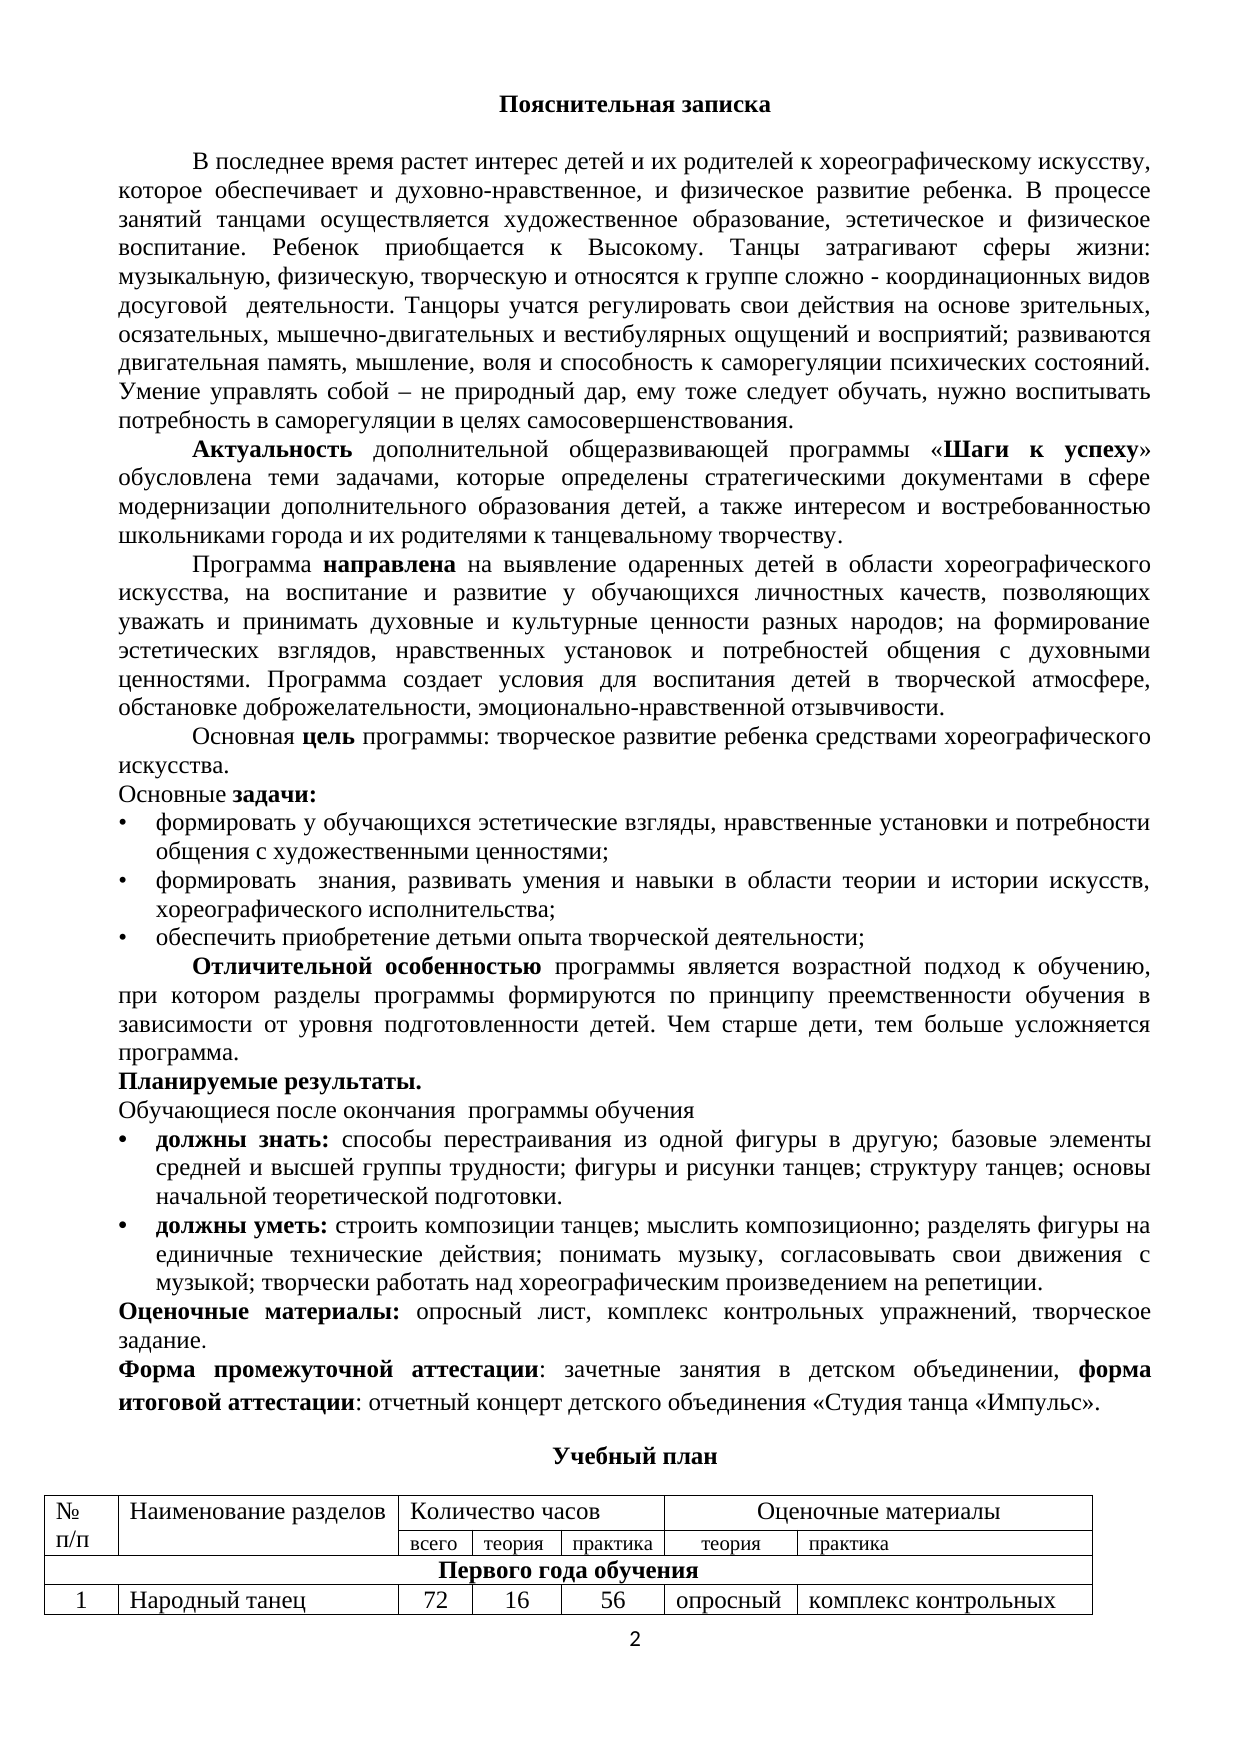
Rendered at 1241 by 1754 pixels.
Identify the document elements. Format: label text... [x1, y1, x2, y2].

table_header Количество часов [399, 1496, 664, 1529]
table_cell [798, 1585, 1092, 1614]
table_cell 1 [45, 1585, 118, 1614]
table_cell теория [665, 1531, 797, 1554]
text Форма промежуточной аттестации: зачетные занятия в детском объединении, форма итоговой аттестации: отчетный концерт детского объединения «Студия танца «Импульс». [118, 1354, 1152, 1416]
text Планируемые результаты. [118, 1066, 1158, 1095]
list формировать знания, развивать умения и навыки в области теории и истории искусств, хореографического исполнительства; [118, 865, 1152, 922]
table_cell 56 [562, 1585, 664, 1614]
text Учебный план [118, 1441, 1152, 1469]
text Обучающиеся после окончания программы обучения [118, 1095, 1158, 1124]
table_cell практика [562, 1531, 664, 1554]
table_cell 16 [473, 1585, 561, 1614]
table_cell 72 [399, 1585, 472, 1614]
text Пояснительная записка [118, 89, 1152, 117]
table_header № п/п [45, 1496, 118, 1554]
list должны уметь: строить композиции танцев; мыслить композиционно; разделять фигуры на единичные технические действия; понимать музыку, согласовывать свои движения с музыкой; творчески работать над хореографическим произведением на репетиции. [118, 1210, 1152, 1296]
text Оценочные материалы: опросный лист, комплекс контрольных упражнений, творческое задание. [118, 1296, 1152, 1354]
list формировать у обучающихся эстетические взгляды, нравственные установки и потребности общения с художественными ценностями; [118, 807, 1152, 865]
table_cell практика [798, 1531, 1092, 1554]
table_cell Народный танец [119, 1585, 398, 1614]
text Программа направлена на выявление одаренных детей в области хореографического искусства, на воспитание и развитие у обучающихся личностных качеств, позволяющих уважать и принимать духовные и культурные ценности разных народов; на формирование эстетических взглядов, нравственных установок и потребностей общения с духовными ценностями. Программа создает условия для воспитания детей в творческой атмосфере, обстановке доброжелательности, эмоционально-нравственной отзывчивости. [118, 549, 1152, 721]
table_cell Первого года обучения [45, 1556, 1092, 1584]
text Актуальность дополнительной общеразвивающей программы «Шаги к успеху» обусловлена теми задачами, которые определены стратегическими документами в сфере модернизации дополнительного образования детей, а также интересом и востребованностью школьниками города и их родителями к танцевальному творчеству. [118, 434, 1152, 549]
table_header Оценочные материалы [665, 1496, 1092, 1529]
text Основные задачи: [118, 779, 1152, 807]
table_cell всего [399, 1531, 472, 1554]
list обеспечить приобретение детьми опыта творческой деятельности; [118, 922, 1152, 951]
list должны знать: способы перестраивания из одной фигуры в другую; базовые элементы средней и высшей группы трудности; фигуры и рисунки танцев; структуру танцев; основы начальной теоретической подготовки. [118, 1124, 1152, 1210]
table_header Наименование разделов [119, 1496, 398, 1554]
text Основная цель программы: творческое развитие ребенка средствами хореографического искусства. [118, 721, 1152, 779]
text Отличительной особенностью программы является возрастной подход к обучению, при котором разделы программы формируются по принципу преемственности обучения в зависимости от уровня подготовленности детей. Чем старше дети, тем больше усложняется программа. [118, 951, 1152, 1066]
text В последнее время растет интерес детей и их родителей к хореографическому искусству, которое обеспечивает и духовно-нравственное, и физическое развитие ребенка. В процессе занятий танцами осуществляется художественное образование, эстетическое и физическое воспитание. Ребенок приобщается к Высокому. Танцы затрагивают сферы жизни: музыкальную, физическую, творческую и относятся к группе сложно - координационных видов досуговой деятельности. Танцоры учатся регулировать свои действия на основе зрительных, осязательных, мышечно-двигательных и вестибулярных ощущений и восприятий; развиваются двигательная память, мышление, воля и способность к саморегуляции психических состояний. Умение управлять собой – не природный дар, ему тоже следует обучать, нужно воспитывать потребность в саморегуляции в целях самосовершенствования. [118, 146, 1152, 434]
table_cell опросный лист№1 [665, 1585, 797, 1614]
table_cell теория [473, 1531, 561, 1554]
